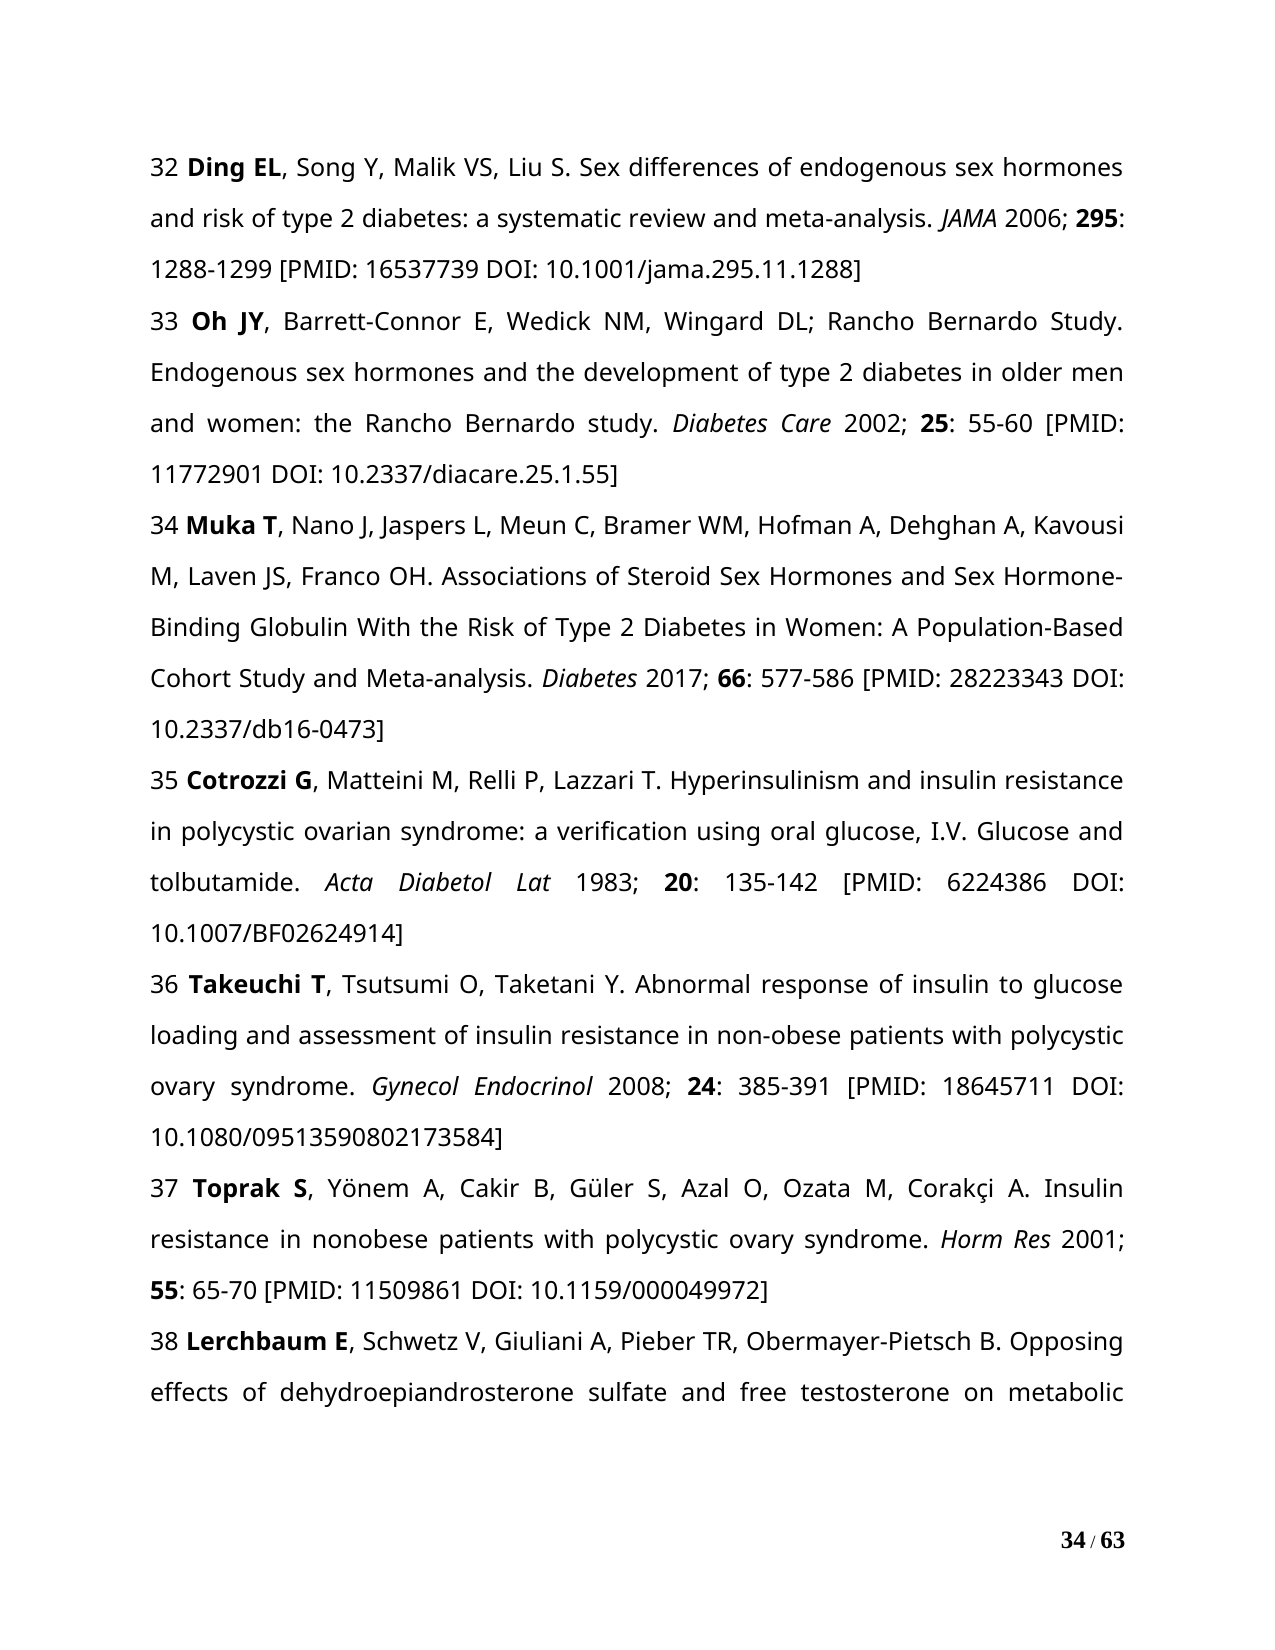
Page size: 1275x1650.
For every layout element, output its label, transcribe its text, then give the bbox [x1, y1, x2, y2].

text 33 Oh JY, Barrett-Connor E, Wedick NM, Wingard DL; Rancho Bernardo Study. Endogenous sex hormones and the development of type 2 diabetes in older men and women: the Rancho Bernardo study. Diabetes Care 2002; 25: 55-60 [PMID: 11772901 DOI: 10.2337/diacare.25.1.55] [150, 303, 1125, 490]
text 34 Muka T, Nano J, Jaspers L, Meun C, Bramer WM, Hofman A, Dehghan A, Kavousi M, Laven JS, Franco OH. Associations of Steroid Sex Hormones and Sex Hormone-Binding Globulin With the Risk of Type 2 Diabetes in Women: A Population-Based Cohort Study and Meta-analysis. Diabetes 2017; 66: 577-586 [PMID: 28223343 DOI: 10.2337/db16-0473] [150, 507, 1125, 746]
text 36 Takeuchi T, Tsutsumi O, Taketani Y. Abnormal response of insulin to glucose loading and assessment of insulin resistance in non-obese patients with polycystic ovary syndrome. Gynecol Endocrinol 2008; 24: 385-391 [PMID: 18645711 DOI: 10.1080/09513590802173584] [150, 967, 1125, 1154]
text 32 Ding EL, Song Y, Malik VS, Liu S. Sex differences of endogenous sex hormones and risk of type 2 diabetes: a systematic review and meta-analysis. JAMA 2006; 295: 1288-1299 [PMID: 16537739 DOI: 10.1001/jama.295.11.1288] [150, 150, 1125, 286]
text 37 Toprak S, Yönem A, Cakir B, Güler S, Azal O, Ozata M, Corakçi A. Insulin resistance in nonobese patients with polycystic ovary syndrome. Horm Res 2001; 55: 65-70 [PMID: 11509861 DOI: 10.1159/000049972] [150, 1171, 1125, 1307]
text 35 Cotrozzi G, Matteini M, Relli P, Lazzari T. Hyperinsulinism and insulin resistance in polycystic ovarian syndrome: a verification using oral glucose, I.V. Glucose and tolbutamide. Acta Diabetol Lat 1983; 20: 135-142 [PMID: 6224386 DOI: 10.1007/BF02624914] [150, 762, 1125, 950]
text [150, 1324, 1125, 1409]
